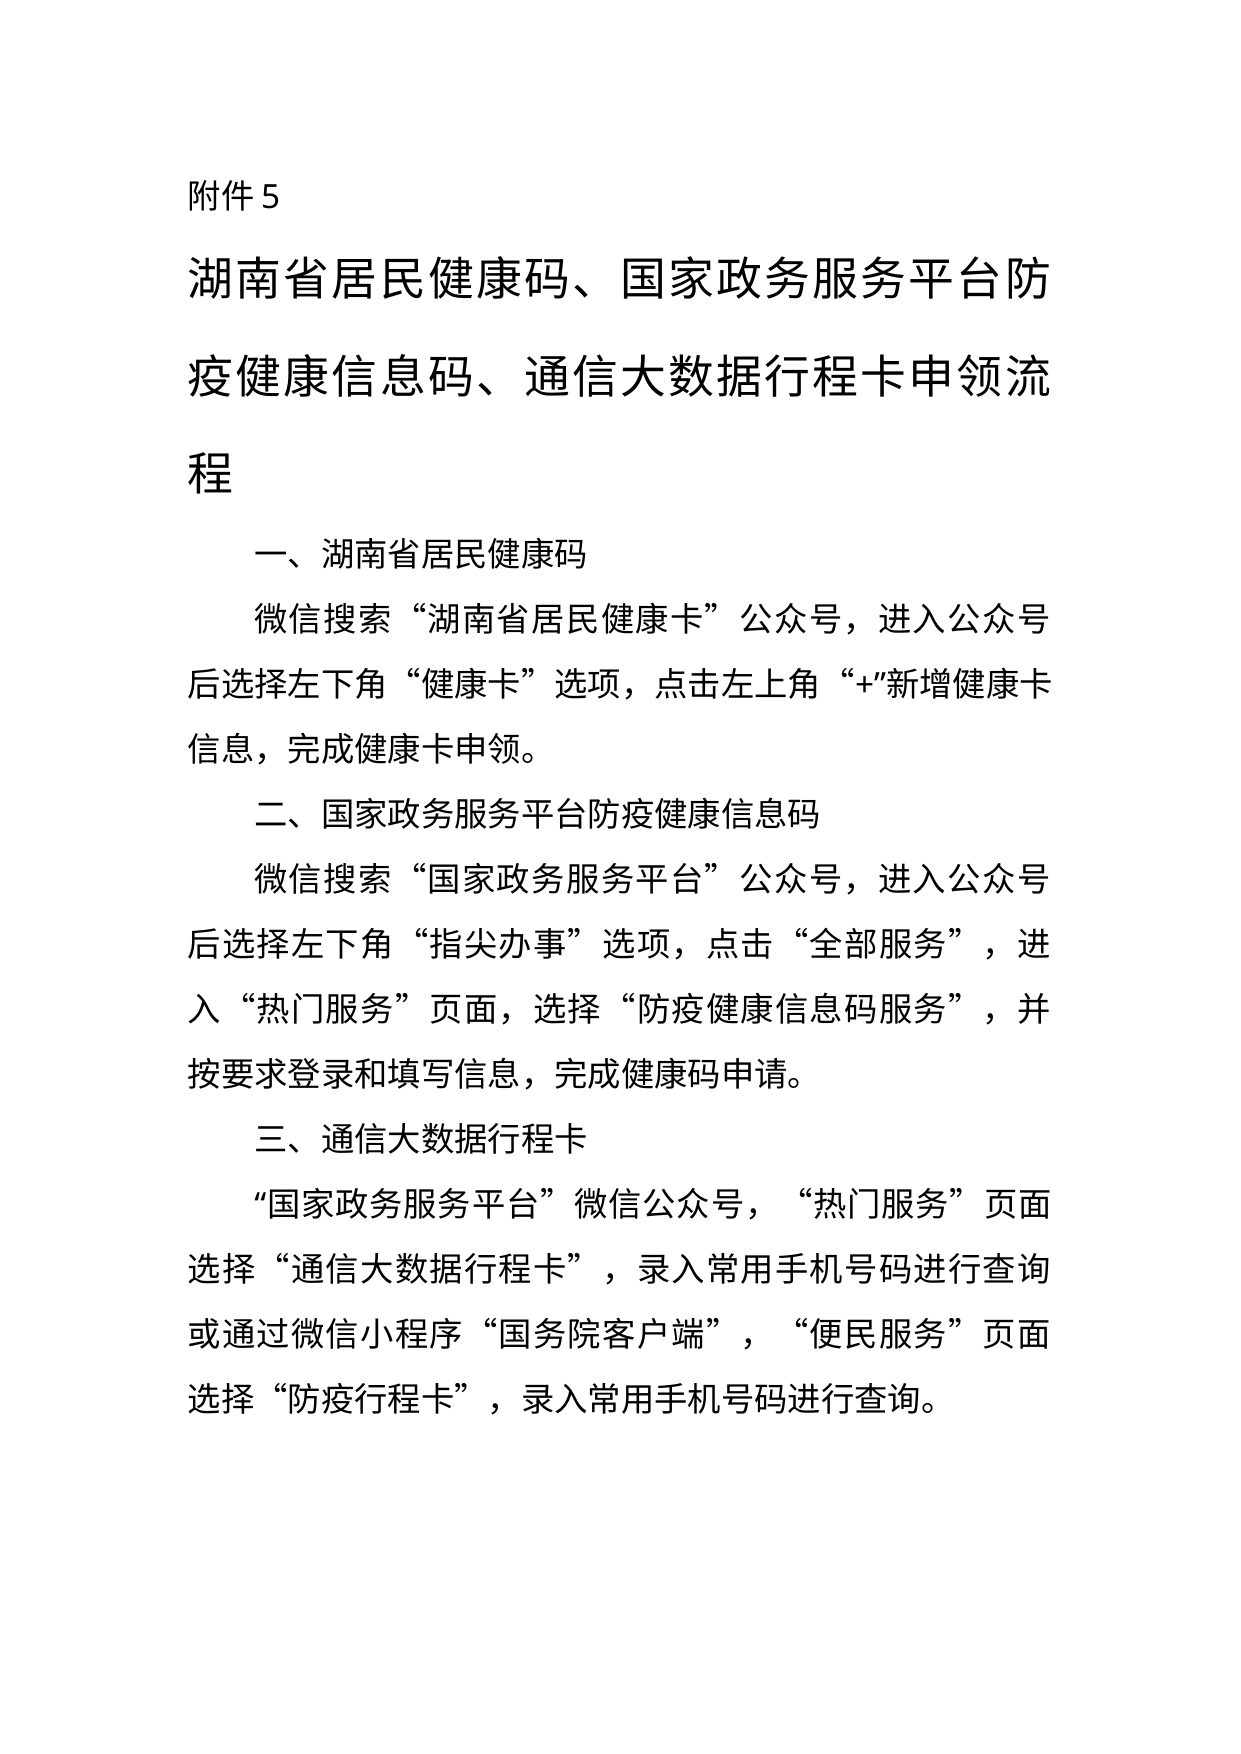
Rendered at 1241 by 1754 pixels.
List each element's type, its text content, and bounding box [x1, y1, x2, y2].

text 二、国家政务服务平台防疫健康信息码 [187, 779, 1053, 844]
text 湖南省居民健康码、国家政务服务平台防疫健康信息码、通信大数据行程卡申领流程 [187, 227, 1053, 519]
text “国家政务服务平台”微信公众号，“热门服务”页面，选择“通信大数据行程卡”，录入常用手机号码进行查询。或通过微信小程序“国务院客户端”，“便民服务”页面，选择“防疫行程卡”，录入常用手机号码进行查询。 [187, 1169, 1053, 1429]
text 一、湖南省居民健康码 [187, 519, 1053, 584]
text 微信搜索“国家政务服务平台”公众号，进入公众号后选择左下角“指尖办事”选项，点击“全部服务”，进入“热门服务”页面，选择“防疫健康信息码服务”，并按要求登录和填写信息，完成健康码申请。 [187, 844, 1053, 1104]
text 微信搜索“湖南省居民健康卡”公众号，进入公众号后选择左下角“健康卡”选项，点击左上角“+”新增健康卡信息，完成健康卡申领。 [187, 584, 1053, 779]
text 三、通信大数据行程卡 [187, 1104, 1053, 1169]
text 附件5 [187, 162, 1053, 227]
